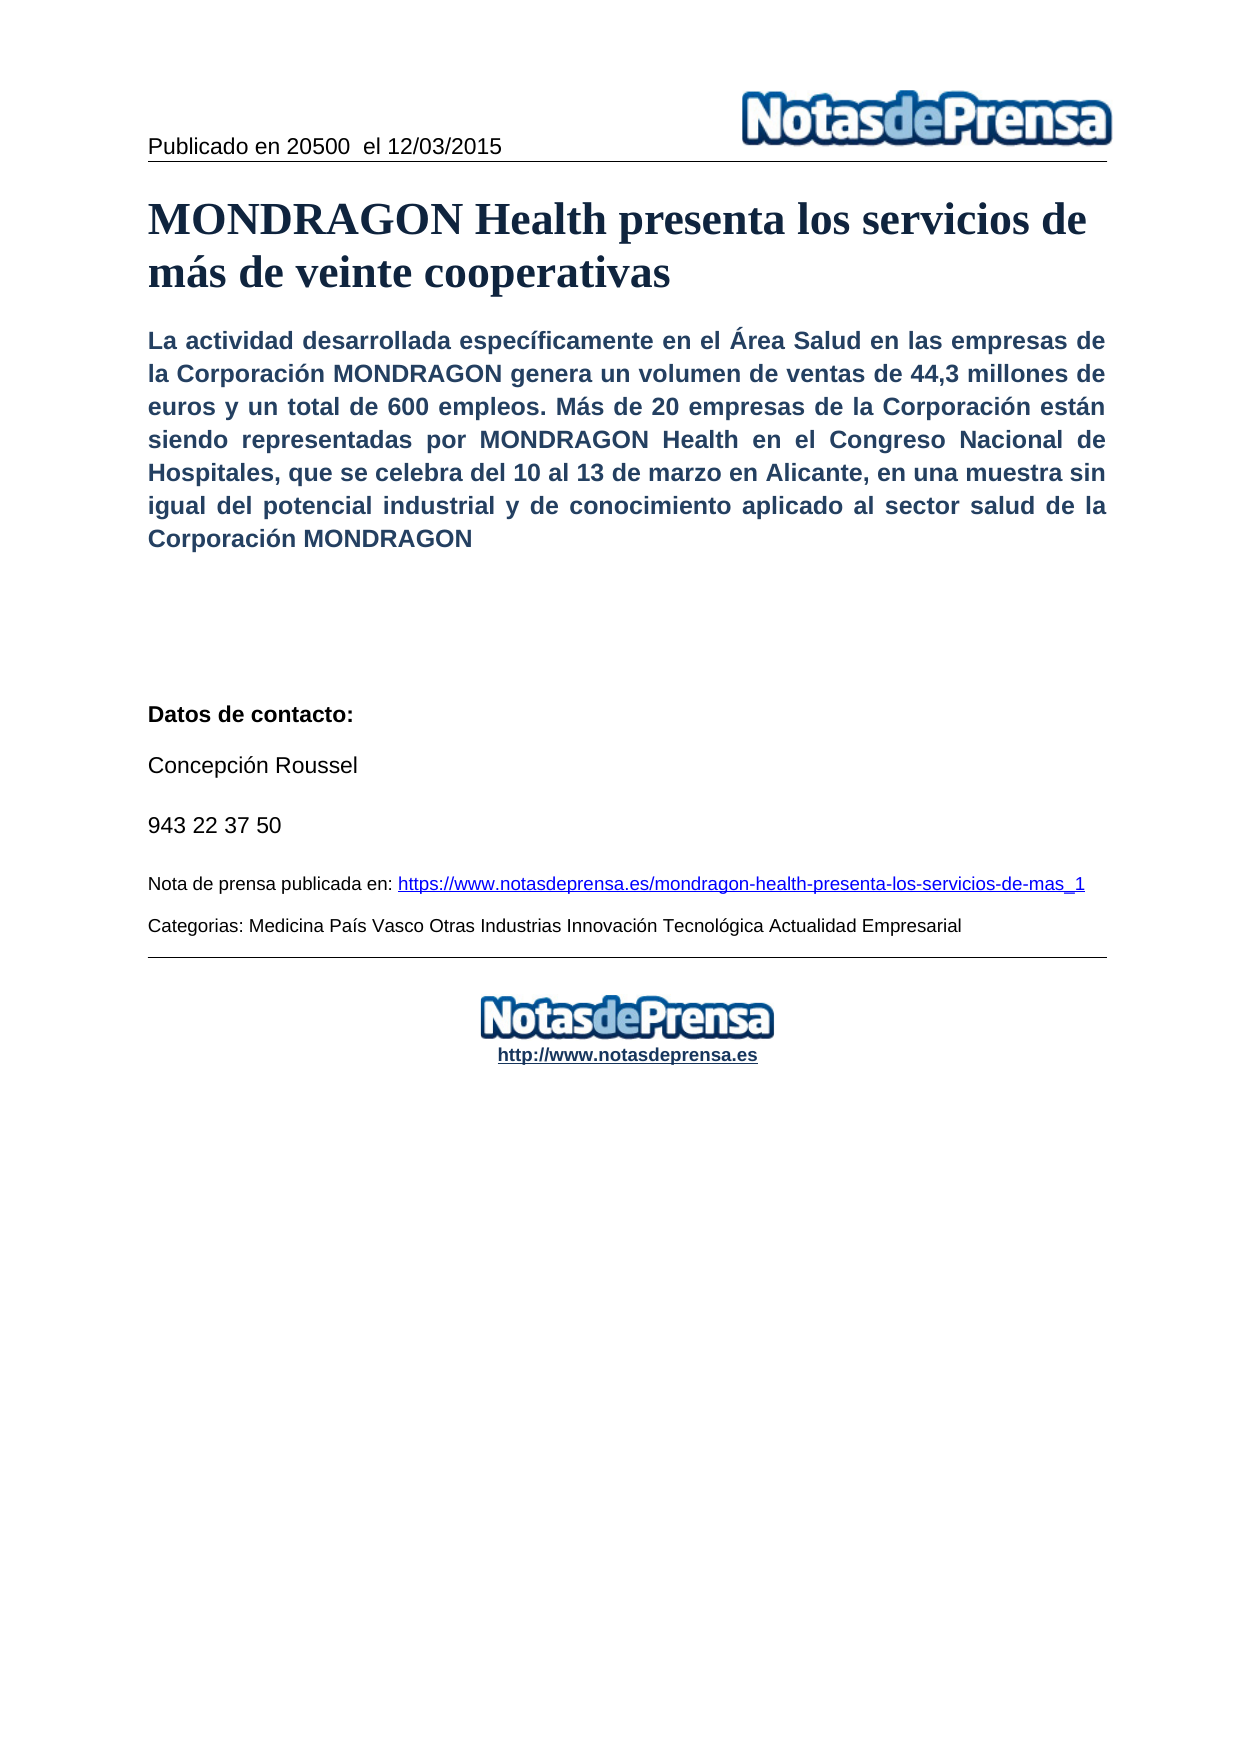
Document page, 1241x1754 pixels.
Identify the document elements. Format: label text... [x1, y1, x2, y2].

subtitle MONDRAGON Health presenta los servicios de más de veinte cooperativas [148, 192, 1107, 297]
text Concepción Roussel [148, 752, 1063, 778]
text 943 22 37 50 [148, 812, 1063, 838]
text Datos de contacto: [148, 701, 1107, 727]
text http://www.notasdeprensa.es [148, 1044, 1107, 1066]
picture [480, 994, 775, 1041]
text Nota de prensa publicada en: https://www.notasdeprensa.es/mondragon-health-presenta-los-servicios-de-mas_1 [148, 872, 1107, 894]
text Categorias: Medicina País Vasco Otras Industrias Innovación Tecnológica Actualidad Empresarial [148, 915, 1107, 936]
subtitle La actividad desarrollada específicamente en el Área Salud en las empresas de la Corporación MONDRAGON genera un volumen de ventas de 44,3 millones de euros y un total de 600 empleos. Más de 20 empresas de la Corporación están siendo representadas por MONDRAGON Health en el Congreso Nacional de Hospitales, que se celebra del 10 al 13 de marzo en Alicante, en una muestra sin igual del potencial industrial y de conocimiento aplicado al sector salud de la Corporación MONDRAGON [148, 326, 1107, 553]
picture [742, 90, 1113, 148]
text Publicado en 20500 el 12/03/2015 [148, 133, 1107, 161]
